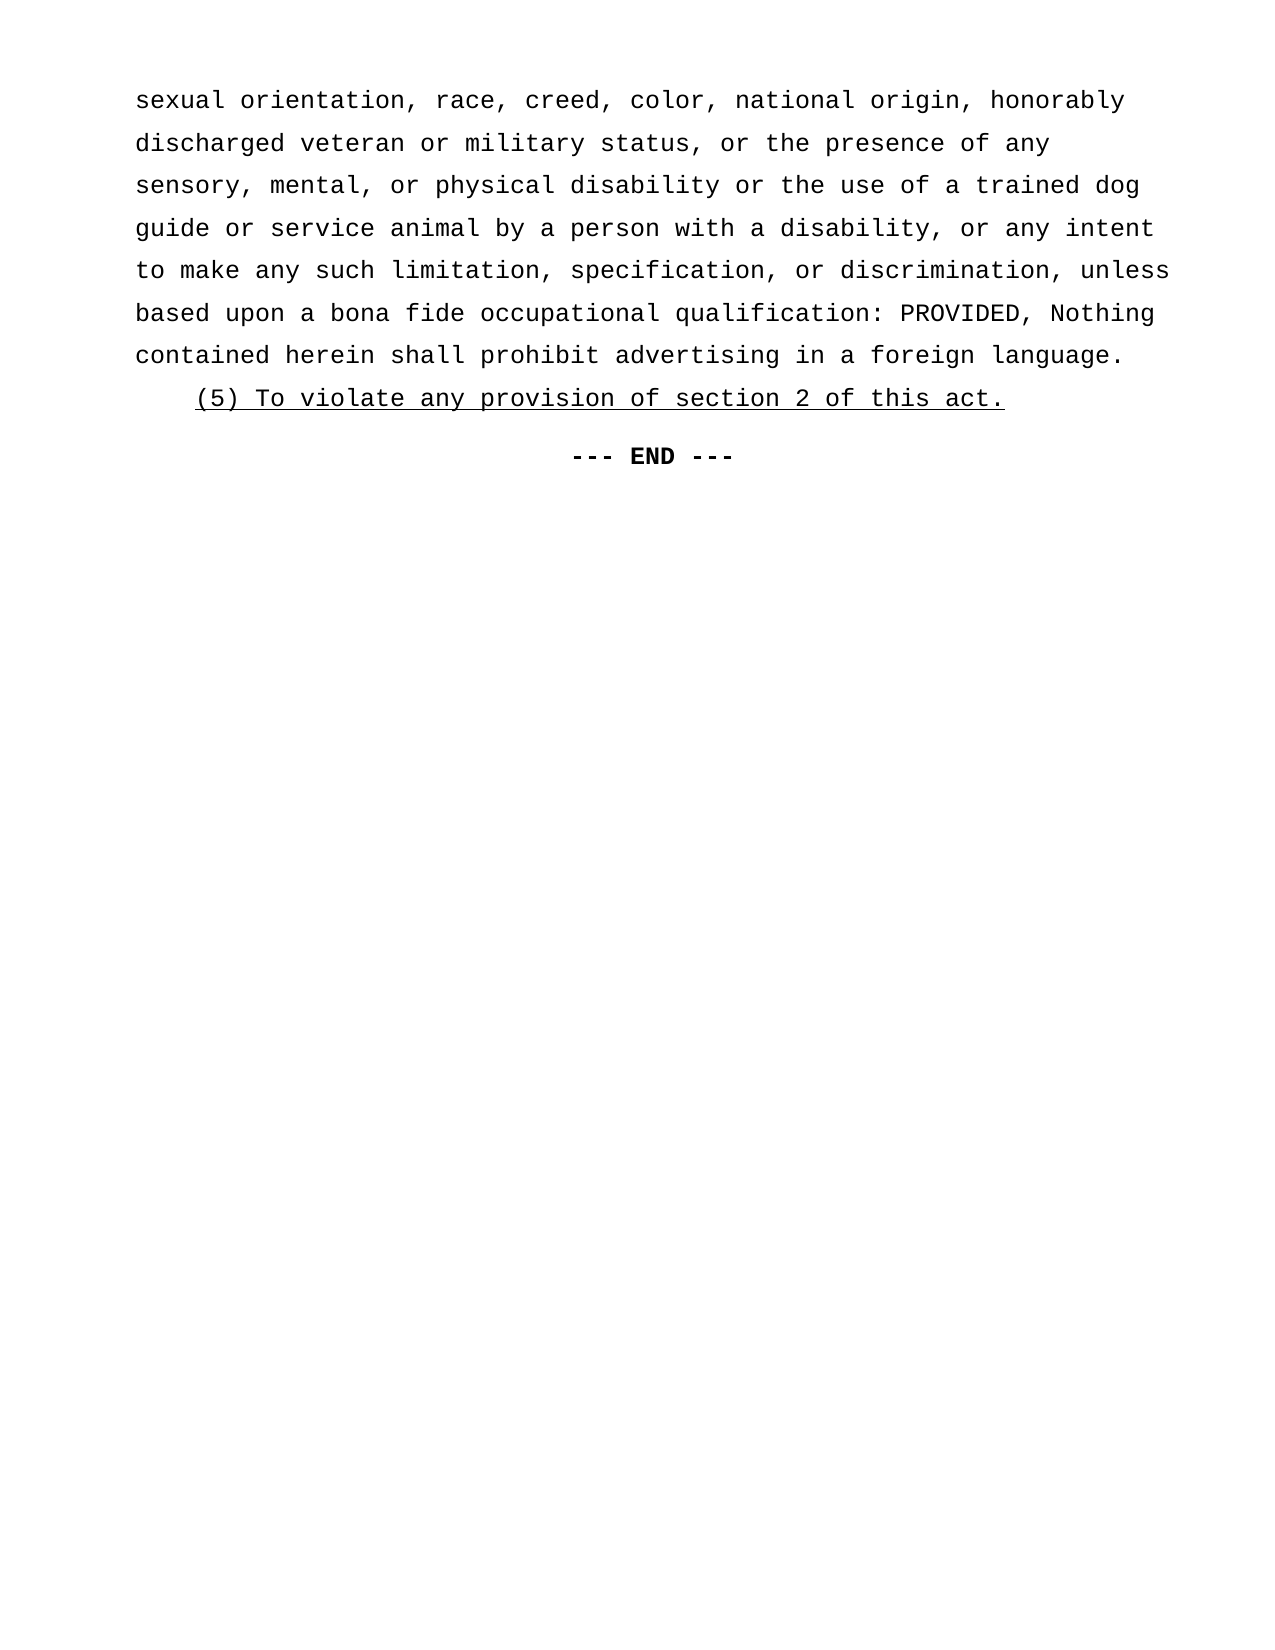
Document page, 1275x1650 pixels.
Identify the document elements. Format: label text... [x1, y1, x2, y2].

text (5) To violate any provision of section 2 of this act. [135, 372, 1170, 415]
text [135, 75, 1170, 372]
text --- END --- [135, 443, 1170, 472]
